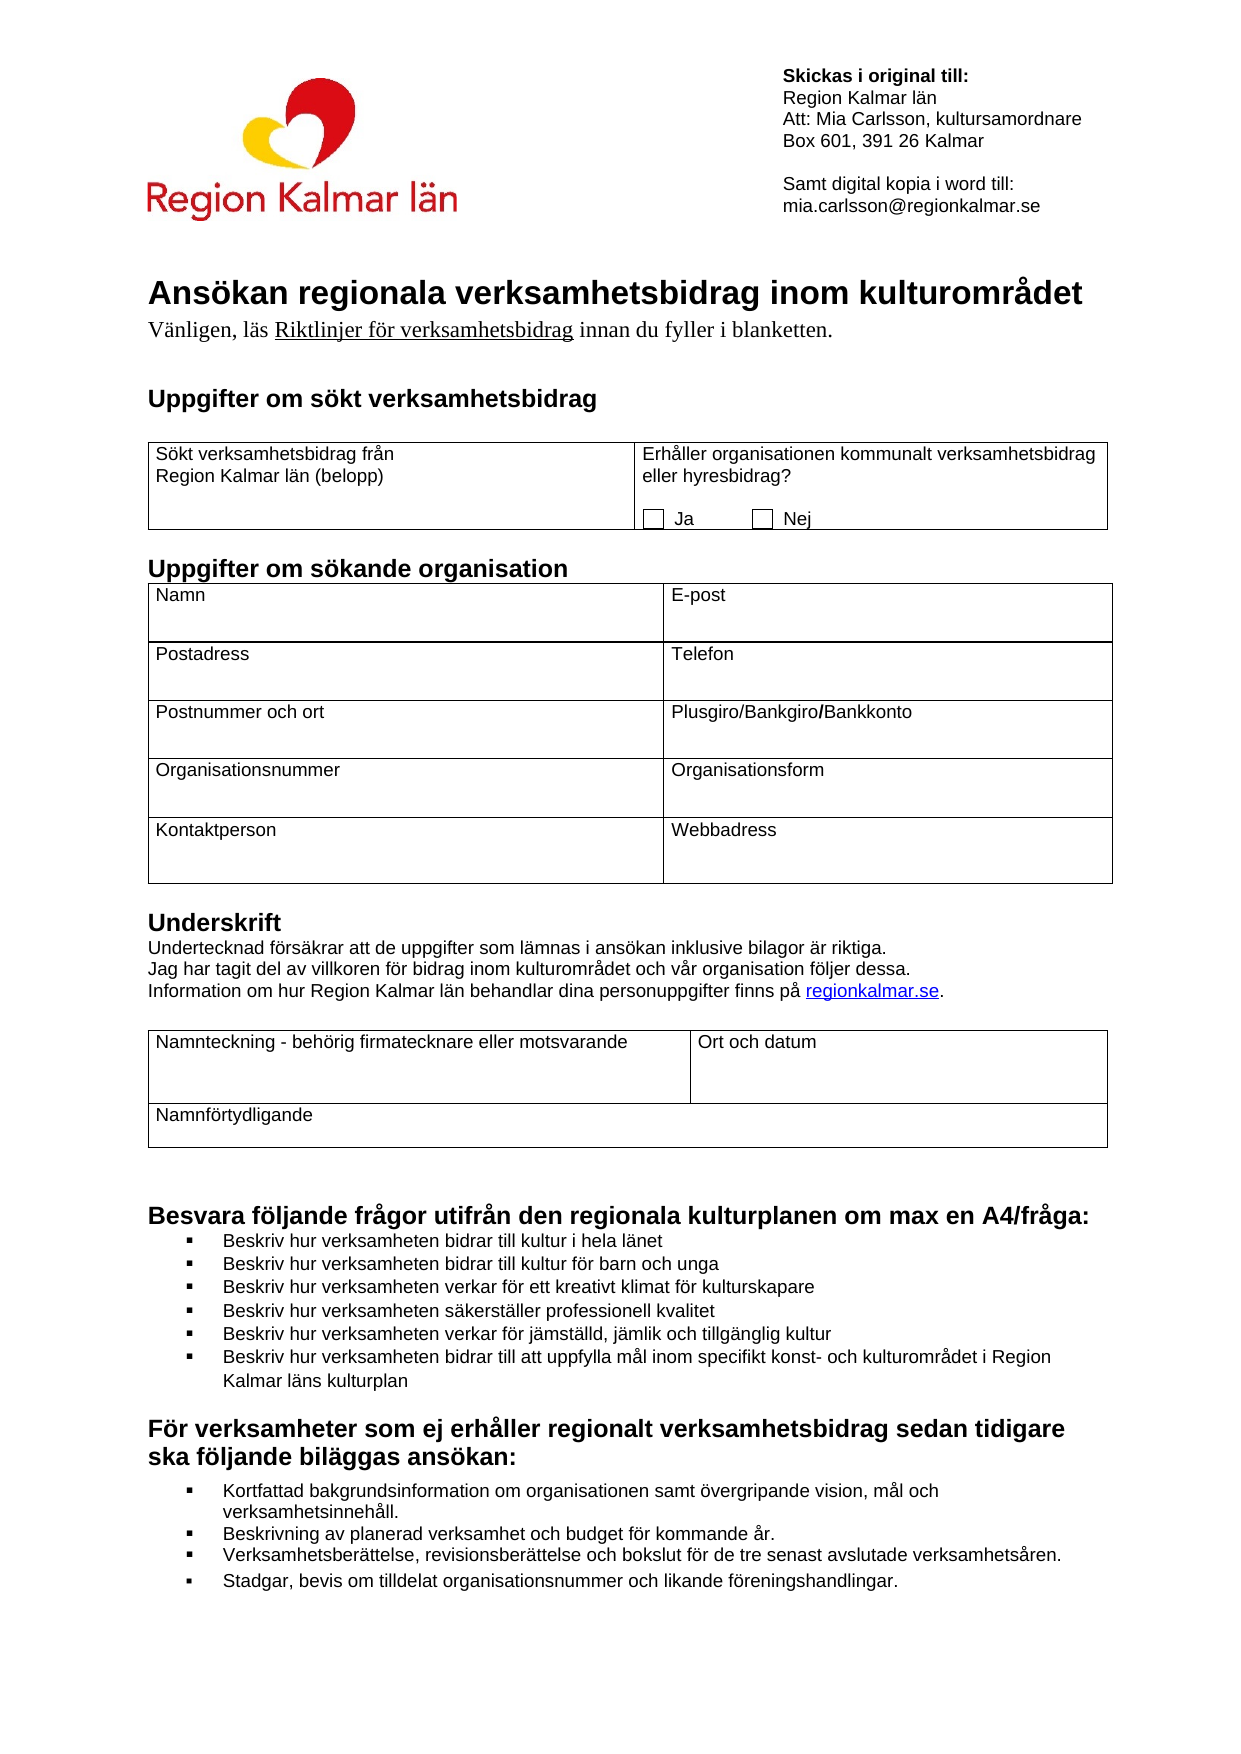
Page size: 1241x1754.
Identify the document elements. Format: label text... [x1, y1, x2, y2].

text Undertecknad försäkrar att de uppgifter som lämnas i ansökan inklusive bilagor är riktiga. Jag har tagit del av villkoren för bidrag inom kulturområdet och vår organisation följer dessa. Information om hur Region Kalmar län behandlar dina personuppgifter finns på regionkalmar.se. [148, 936, 1093, 1001]
table_header Namnteckning - behörig firmatecknare eller motsvarande [149, 1031, 690, 1103]
list Beskriv hur verksamheten bidrar till kultur för barn och unga [185, 1253, 1093, 1274]
list Beskriv hur verksamheten verkar för jämställd, jämlik och tillgänglig kultur [185, 1323, 1093, 1344]
subtitle Underskrift [148, 908, 1093, 936]
table_cell Postnummer och ort [149, 701, 663, 758]
table_header Erhåller organisationen kommunalt verksamhetsbidrag eller hyresbidrag? Ja Nej [635, 443, 1107, 529]
table_cell Telefon [664, 643, 1112, 700]
list Verksamhetsberättelse, revisionsberättelse och bokslut för de tre senast avslutade verksamhetsåren. [185, 1544, 1093, 1566]
table_header E-post [664, 584, 1112, 641]
subtitle Uppgifter om sökt verksamhetsbidrag [148, 384, 1093, 413]
table_cell Organisationsnummer [149, 759, 663, 817]
text För verksamheter som ej erhåller regionalt verksamhetsbidrag sedan tidigare ska följande biläggas ansökan: [148, 1413, 1093, 1471]
table_cell Kontaktperson [149, 818, 663, 883]
list Beskriv hur verksamheten bidrar till att uppfylla mål inom specifikt konst- och kulturområdet i Region Kalmar läns kulturplan [185, 1346, 1093, 1391]
table_header Ort och datum [691, 1031, 1107, 1103]
list Beskrivning av planerad verksamhet och budget för kommande år. [185, 1523, 1093, 1544]
picture [147, 78, 457, 221]
subtitle Uppgifter om sökande organisation [148, 530, 1093, 583]
list Beskriv hur verksamheten säkerställer professionell kvalitet [185, 1299, 1093, 1321]
table_header Sökt verksamhetsbidrag från Region Kalmar län (belopp) [149, 443, 634, 529]
list Beskriv hur verksamheten verkar för ett kreativt klimat för kulturskapare [185, 1276, 1093, 1298]
table_header Namn [149, 584, 663, 641]
list Kortfattad bakgrundsinformation om organisationen samt övergripande vision, mål och verksamhetsinnehåll. [185, 1479, 1093, 1523]
table_cell Webbadress [664, 818, 1112, 883]
list Beskriv hur verksamheten bidrar till kultur i hela länet [185, 1229, 1093, 1251]
text Ansökan regionala verksamhetsbidrag inom kulturområdet Vänligen, läs Riktlinjer för verksamhetsbidrag innan du fyller i blanketten. [148, 273, 1093, 342]
table_cell Organisationsform [664, 759, 1112, 817]
table_cell Plusgiro/Bankgiro/Bankkonto [664, 701, 1112, 758]
text Besvara följande frågor utifrån den regionala kulturplanen om max en A4/fråga: [148, 1201, 1093, 1229]
table_cell Postadress [149, 643, 663, 700]
table_cell Namnförtydligande [149, 1104, 1107, 1147]
list Stadgar, bevis om tilldelat organisationsnummer och likande föreningshandlingar. [185, 1569, 1093, 1591]
